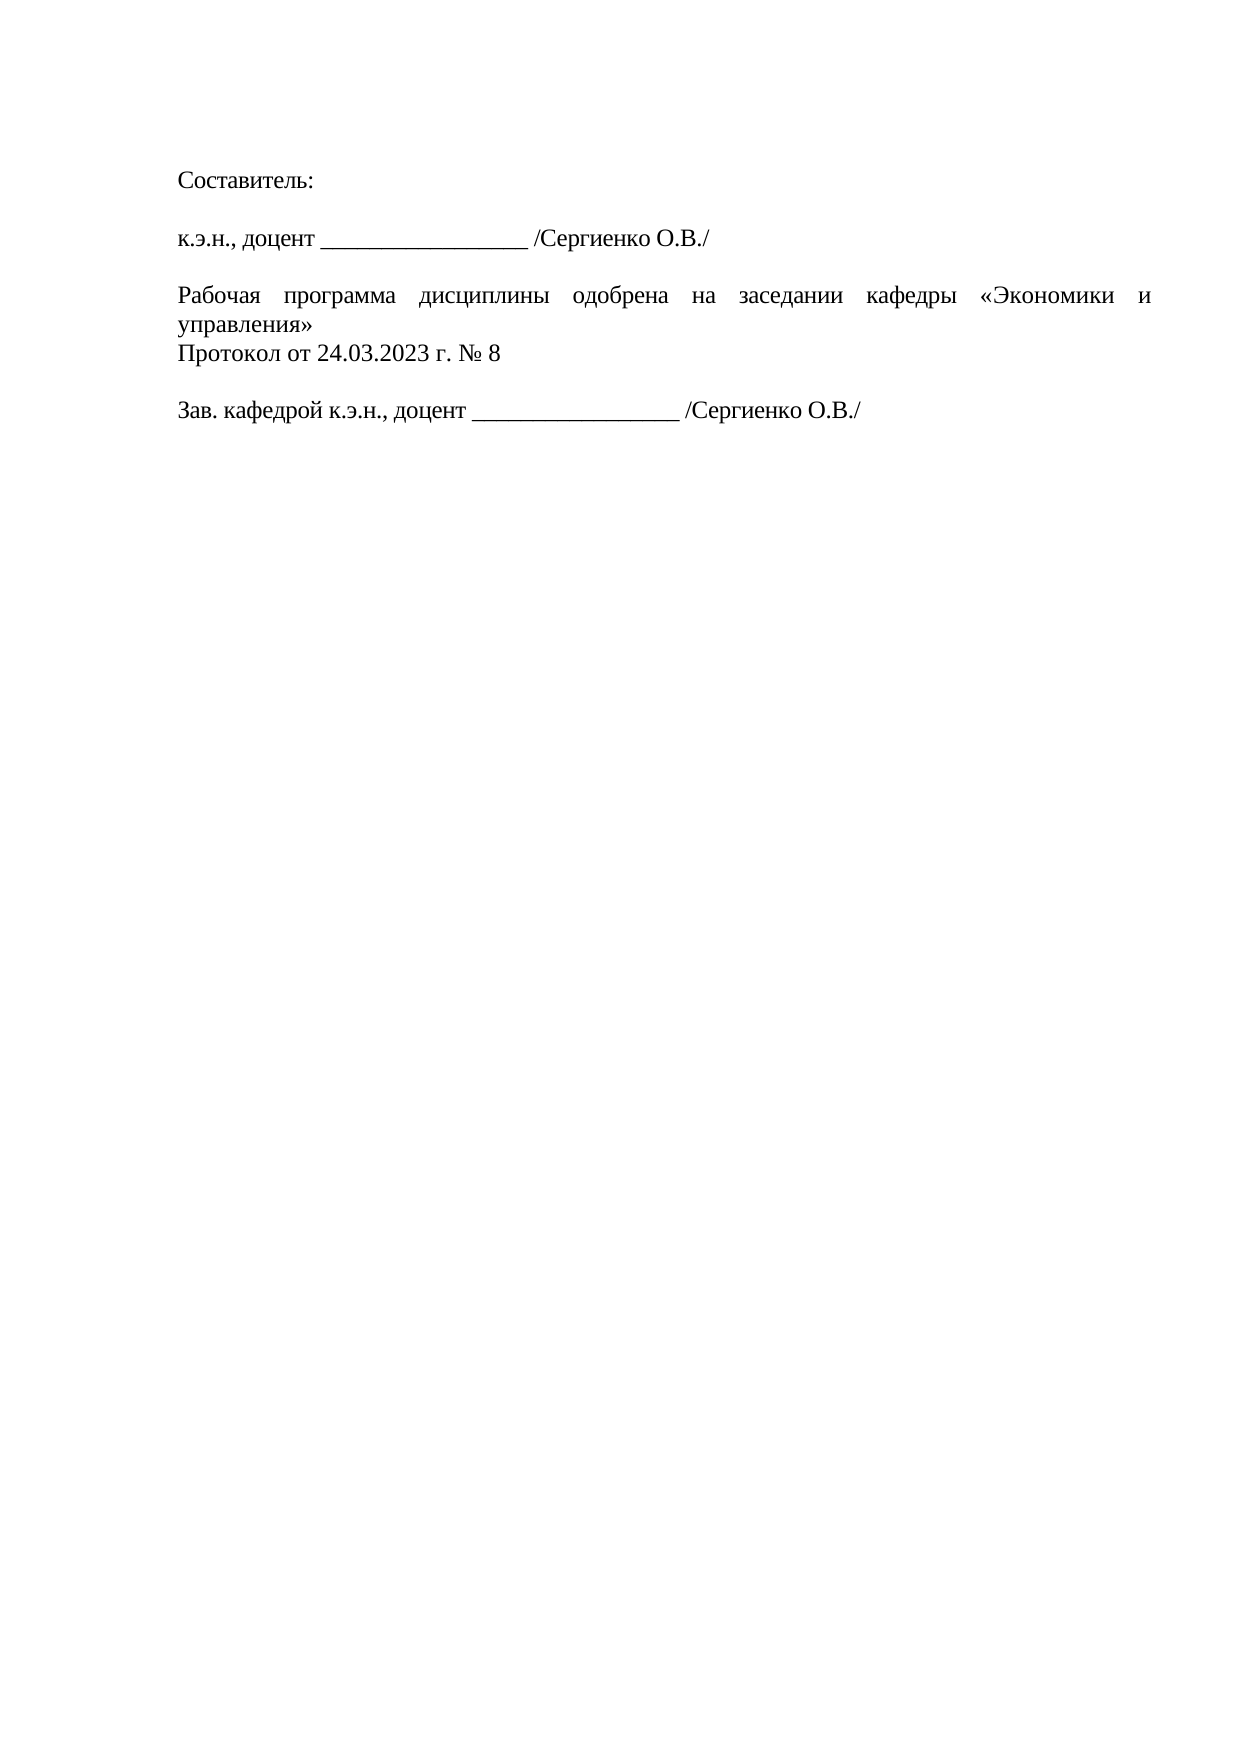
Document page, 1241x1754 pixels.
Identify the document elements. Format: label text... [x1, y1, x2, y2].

text к.э.н., доцент _________________ /Сергиенко О.В./ [177, 223, 1152, 251]
text Рабочая программа дисциплины одобрена на заседании кафедры «Экономики и управления» [177, 280, 1152, 338]
text Составитель: [177, 165, 1152, 194]
text Зав. кафедрой к.э.н., доцент _________________ /Сергиенко О.В./ [177, 395, 1152, 424]
text Протокол от 24.03.2023 г. № 8 [177, 338, 1152, 366]
